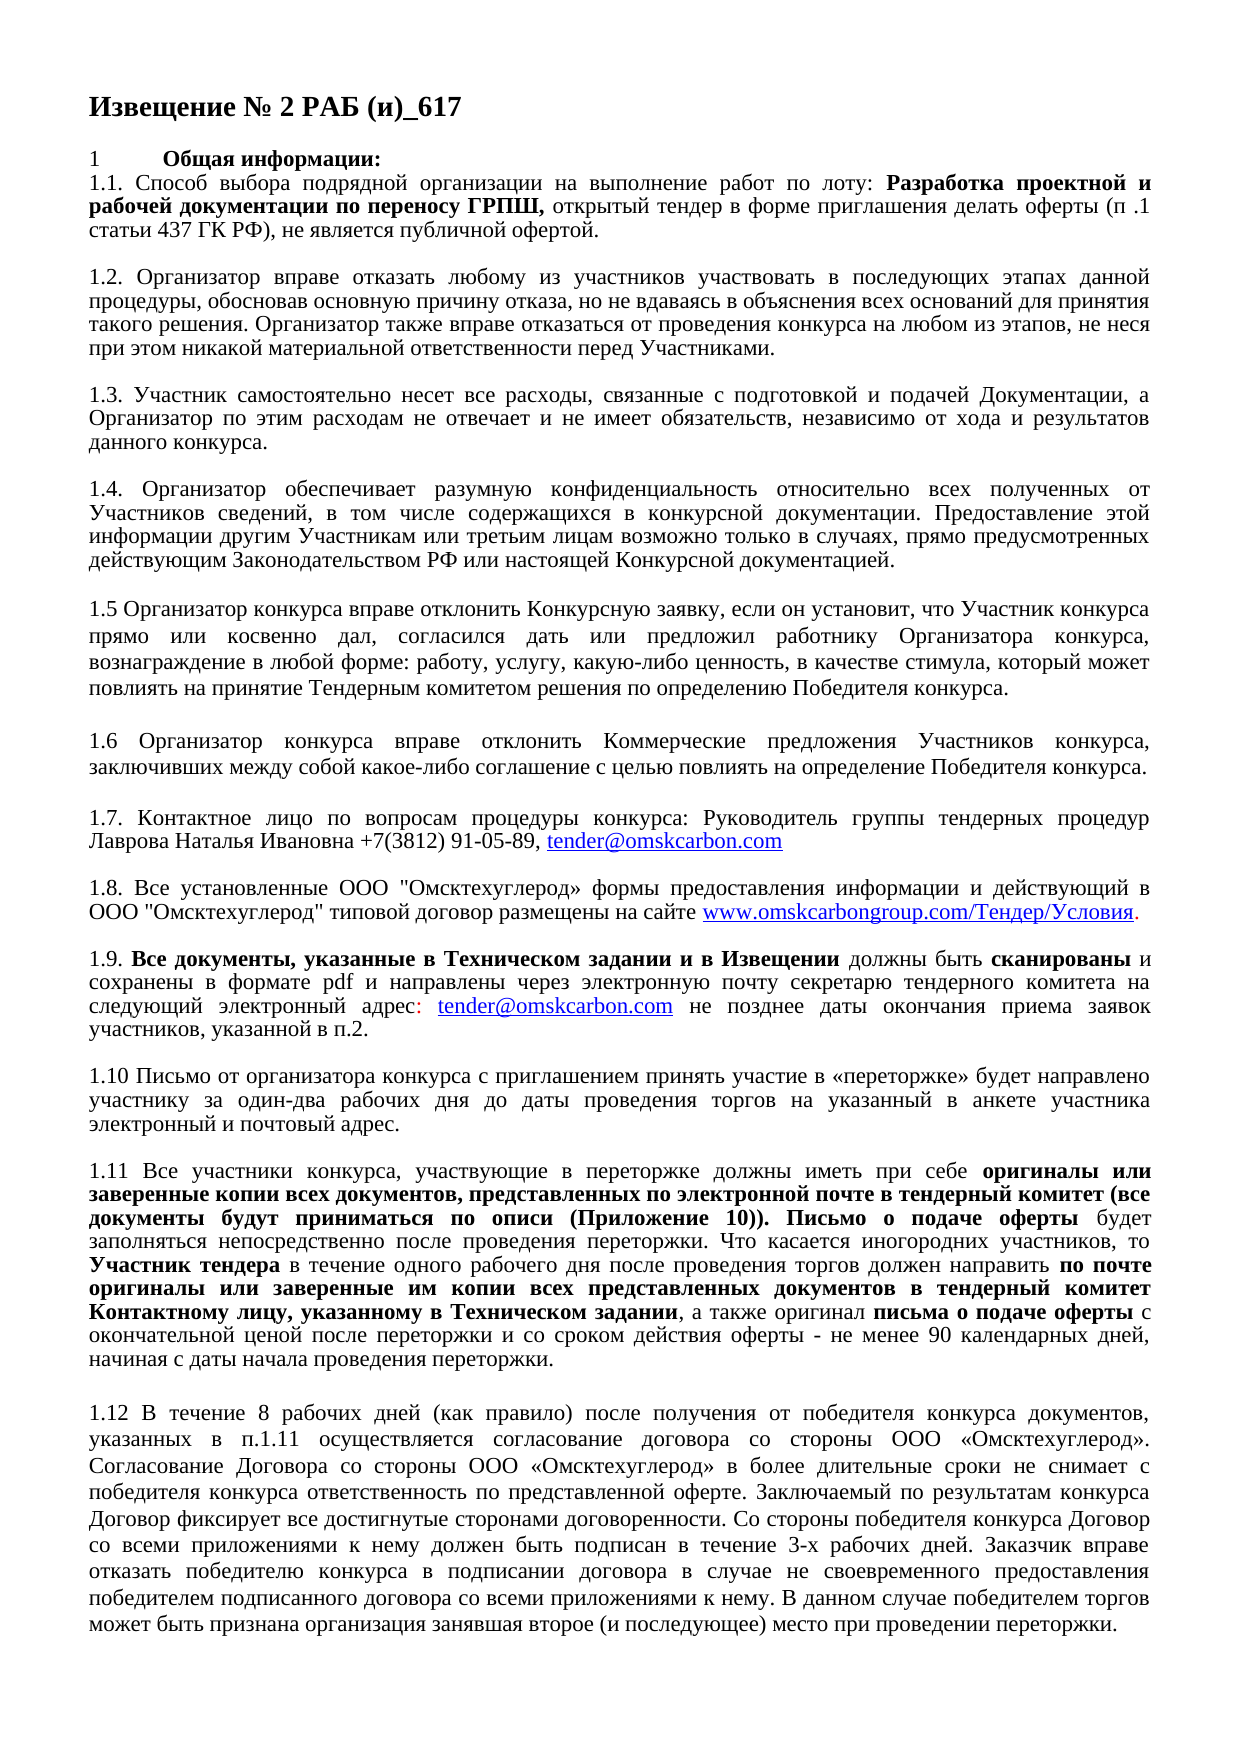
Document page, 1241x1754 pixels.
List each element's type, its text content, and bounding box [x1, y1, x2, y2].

text 1.5 Организатор конкурса вправе отклонить Конкурсную заявку, если он установит, что Участник конкурса прямо или косвенно дал, согласился дать или предложил работнику Организатора конкурса, вознаграждение в любой форме: работу, услугу, какую-либо ценность, в качестве стимула, который может повлиять на принятие Тендерным комитетом решения по определению Победителя конкурса. [89, 595, 1152, 701]
text 1.4. Организатор обеспечивает разумную конфиденциальность относительно всех полученных от Участников сведений, в том числе содержащихся в конкурсной документации. Предоставление этой информации другим Участникам или третьим лицам возможно только в случаях, прямо предусмотренных действующим Законодательством РФ или настоящей Конкурсной документацией. [89, 478, 1152, 572]
text 1.1. Способ выбора подрядной организации на выполнение работ по лоту: Разработка проектной и рабочей документации по переносу ГРПШ, открытый тендер в форме приглашения делать оферты (п .1 статьи 437 ГК РФ), не является публичной офертой. [89, 172, 1152, 242]
text Извещение № 2 РАБ (и)_617 [89, 89, 1152, 122]
text 1.10 Письмо от организатора конкурса с приглашением принять участие в «переторжке» будет направлено участнику за один-два рабочих дня до даты проведения торгов на указанный в анкете участника электронный и почтовый адрес. [89, 1065, 1152, 1136]
list Общая информации: [89, 148, 1152, 172]
text 1.8. Все установленные ООО "Омсктехуглерод» формы предоставления информации и действующий в ООО "Омсктехуглерод" типовой договор размещены на сайте www.omskcarbongroup.com/Тендер/Условия. [89, 877, 1152, 924]
text 1.3. Участник самостоятельно несет все расходы, связанные с подготовкой и подачей Документации, а Организатор по этим расходам не отвечает и не имеет обязательств, независимо от хода и результатов данного конкурса. [89, 383, 1152, 454]
text 1.6 Организатор конкурса вправе отклонить Коммерческие предложения Участников конкурса, заключивших между собой какое-либо соглашение с целью повлиять на определение Победителя конкурса. [89, 727, 1152, 780]
text 1.9. Все документы, указанные в Техническом задании и в Извещении должны быть сканированы и сохранены в формате pdf и направлены через электронную почту секретарю тендерного комитета на следующий электронный адрес: tender@omskcarbon.com не позднее даты окончания приема заявок участников, указанной в п.2. [89, 947, 1152, 1042]
text 1.7. Контактное лицо по вопросам процедуры конкурса: Руководитель группы тендерных процедур Лаврова Наталья Ивановна +7(3812) 91-05-89, tender@omskcarbon.com [89, 806, 1152, 853]
text 1.11 Все участники конкурса, участвующие в переторжке должны иметь при себе оригиналы или заверенные копии всех документов, представленных по электронной почте в тендерный комитет (все документы будут приниматься по описи (Приложение 10)). Письмо о подаче оферты будет заполняться непосредственно после проведения переторжки. Что касается иногородних участников, то Участник тендера в течение одного рабочего дня после проведения торгов должен направить по почте оригиналы или заверенные им копии всех представленных документов в тендерный комитет Контактному лицу, указанному в Техническом задании, а также оригинал письма о подаче оферты с окончательной ценой после переторжки и со сроком действия оферты - не менее 90 календарных дней, начиная с даты начала проведения переторжки. [89, 1159, 1152, 1371]
text 1.2. Организатор вправе отказать любому из участников участвовать в последующих этапах данной процедуры, обосновав основную причину отказа, но не вдаваясь в объяснения всех оснований для принятия такого решения. Организатор также вправе отказаться от проведения конкурса на любом из этапов, не неся при этом никакой материальной ответственности перед Участниками. [89, 266, 1152, 360]
text 1.12 В течение 8 рабочих дней (как правило) после получения от победителя конкурса документов, указанных в п.1.11 осуществляется согласование договора со стороны ООО «Омсктехуглерод». Согласование Договора со стороны ООО «Омсктехуглерод» в более длительные сроки не снимает с победителя конкурса ответственность по представленной оферте. Заключаемый по результатам конкурса Договор фиксирует все достигнутые сторонами договоренности. Со стороны победителя конкурса Договор со всеми приложениями к нему должен быть подписан в течение 3-х рабочих дней. Заказчик вправе отказать победителю конкурса в подписании договора в случае не своевременного предоставления победителем подписанного договора со всеми приложениями к нему. В данном случае победителем торгов может быть признана организация занявшая второе (и последующее) место при проведении переторжки. [89, 1399, 1152, 1636]
